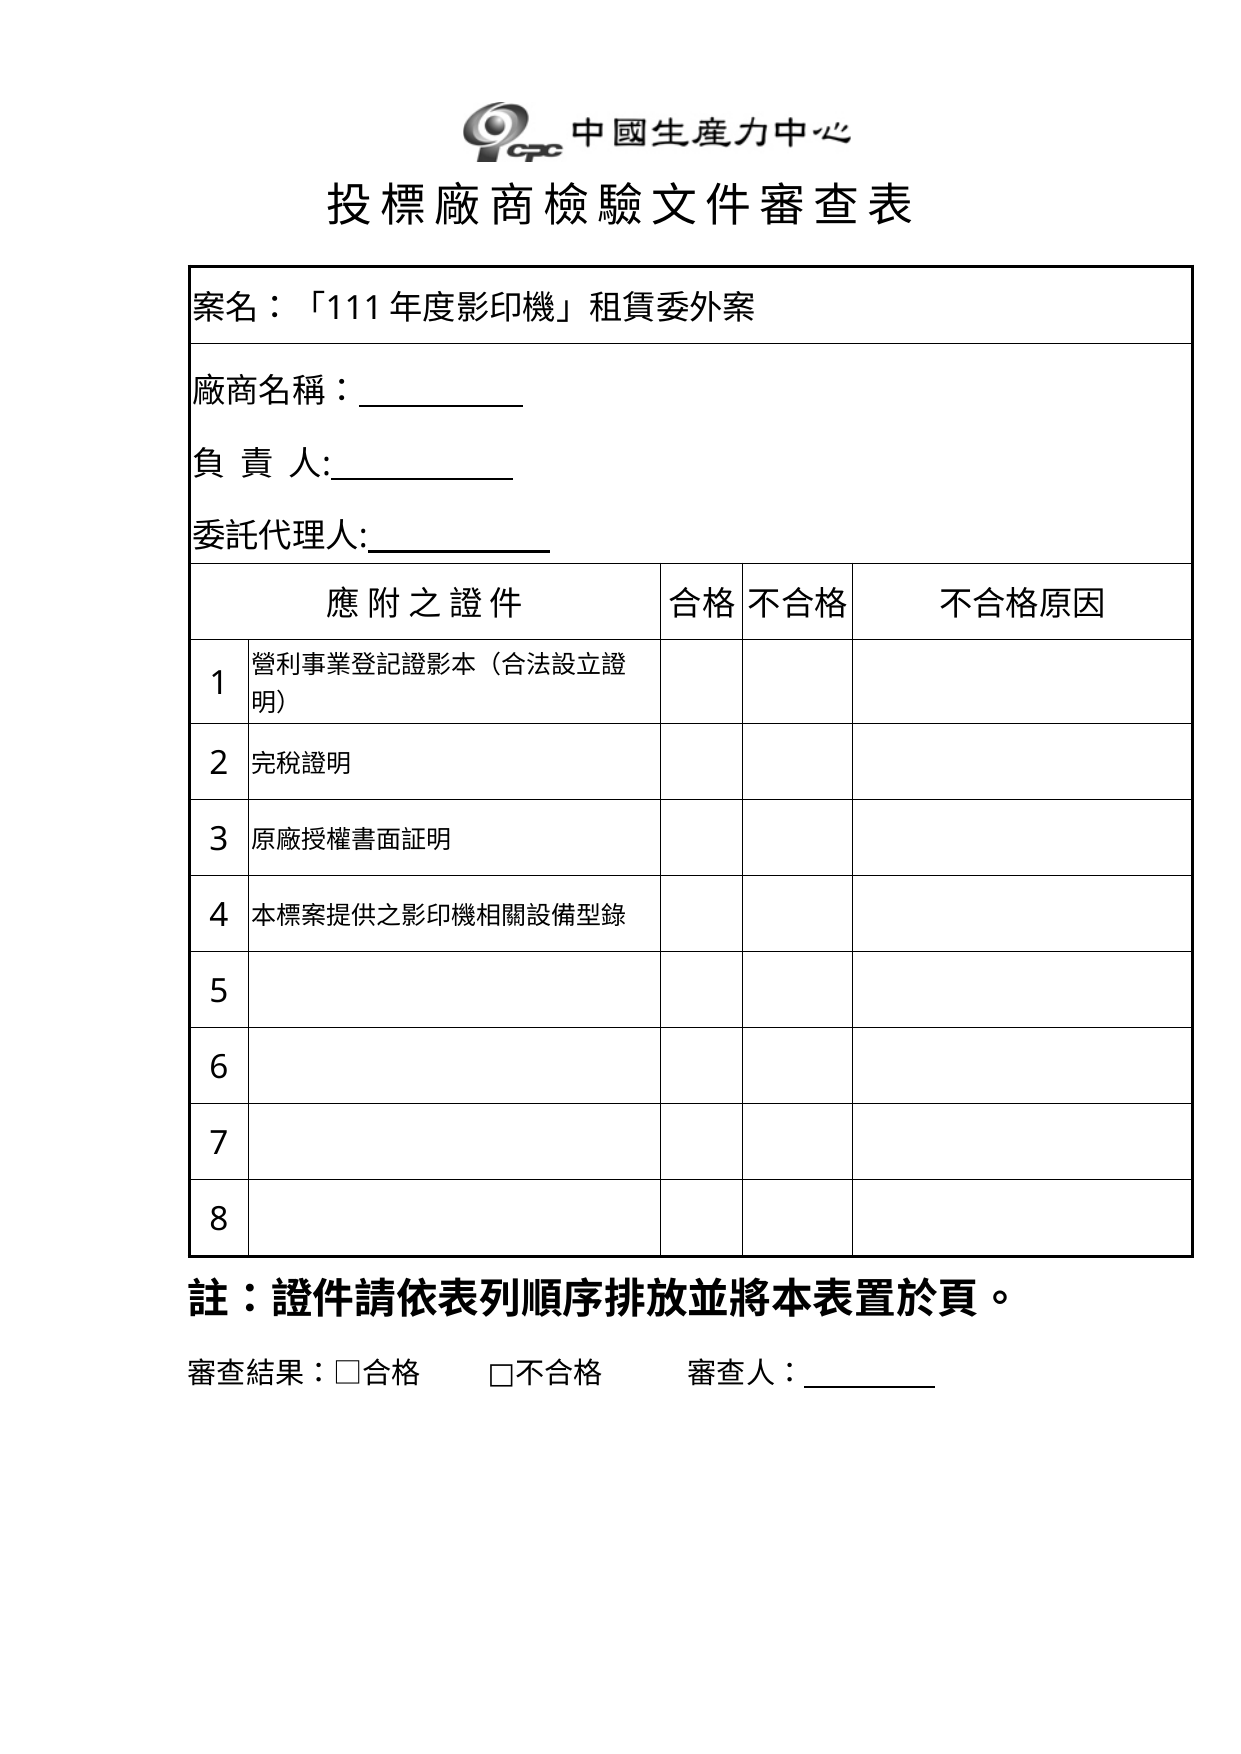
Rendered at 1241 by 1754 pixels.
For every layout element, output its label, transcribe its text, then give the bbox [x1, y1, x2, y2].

table_cell 廠商名稱： 負 責 人: 委託代理人: [191, 344, 1191, 562]
table_cell [249, 1180, 660, 1255]
table_cell 8 [191, 1180, 248, 1255]
table_cell 應 附 之 證 件 [191, 564, 660, 639]
table_cell 7 [191, 1104, 248, 1179]
table_cell [853, 1028, 1191, 1103]
table_cell [743, 952, 852, 1027]
table_cell [661, 1028, 742, 1103]
table_cell 本標案提供之影印機相關設備型錄 [249, 876, 660, 951]
table_cell [853, 876, 1191, 951]
table_cell [249, 952, 660, 1027]
text 審查結果：□合格 □不合格 審查人： [187, 1333, 1053, 1408]
table_cell [661, 640, 742, 723]
table_cell 合格 [661, 564, 742, 639]
table_header 案名：「111年度影印機」租賃委外案 [191, 268, 1191, 343]
table_cell [743, 876, 852, 951]
table_cell [743, 724, 852, 799]
table_cell [249, 1104, 660, 1179]
table_cell [743, 640, 852, 723]
table_cell [661, 724, 742, 799]
table_cell [853, 952, 1191, 1027]
text 投標廠商檢驗文件審查表 [187, 164, 1053, 239]
table_cell 不合格 [743, 564, 852, 639]
table_cell [661, 800, 742, 875]
table_cell [249, 1028, 660, 1103]
table_cell 2 [191, 724, 248, 799]
table_cell 3 [191, 800, 248, 875]
table_cell [853, 1180, 1191, 1255]
table_cell 1 [191, 640, 248, 723]
table_cell 原廠授權書面証明 [249, 800, 660, 875]
picture [463, 102, 851, 162]
table_cell 完稅證明 [249, 724, 660, 799]
text 註：證件請依表列順序排放並將本表置於頁。 [187, 1258, 1053, 1333]
table_cell 6 [191, 1028, 248, 1103]
table_cell [743, 1180, 852, 1255]
table_cell [661, 1104, 742, 1179]
table_cell [743, 1104, 852, 1179]
table_cell [853, 724, 1191, 799]
table_cell [743, 1028, 852, 1103]
table_cell 不合格原因 [853, 564, 1191, 639]
table_cell [743, 800, 852, 875]
table_cell [661, 1180, 742, 1255]
table_cell 4 [191, 876, 248, 951]
table_cell 營利事業登記證影本（合法設立證明） [249, 640, 660, 723]
table_cell [661, 952, 742, 1027]
table_cell [853, 1104, 1191, 1179]
table_cell 5 [191, 952, 248, 1027]
table_cell [853, 800, 1191, 875]
table_cell [661, 876, 742, 951]
table_cell [853, 640, 1191, 723]
